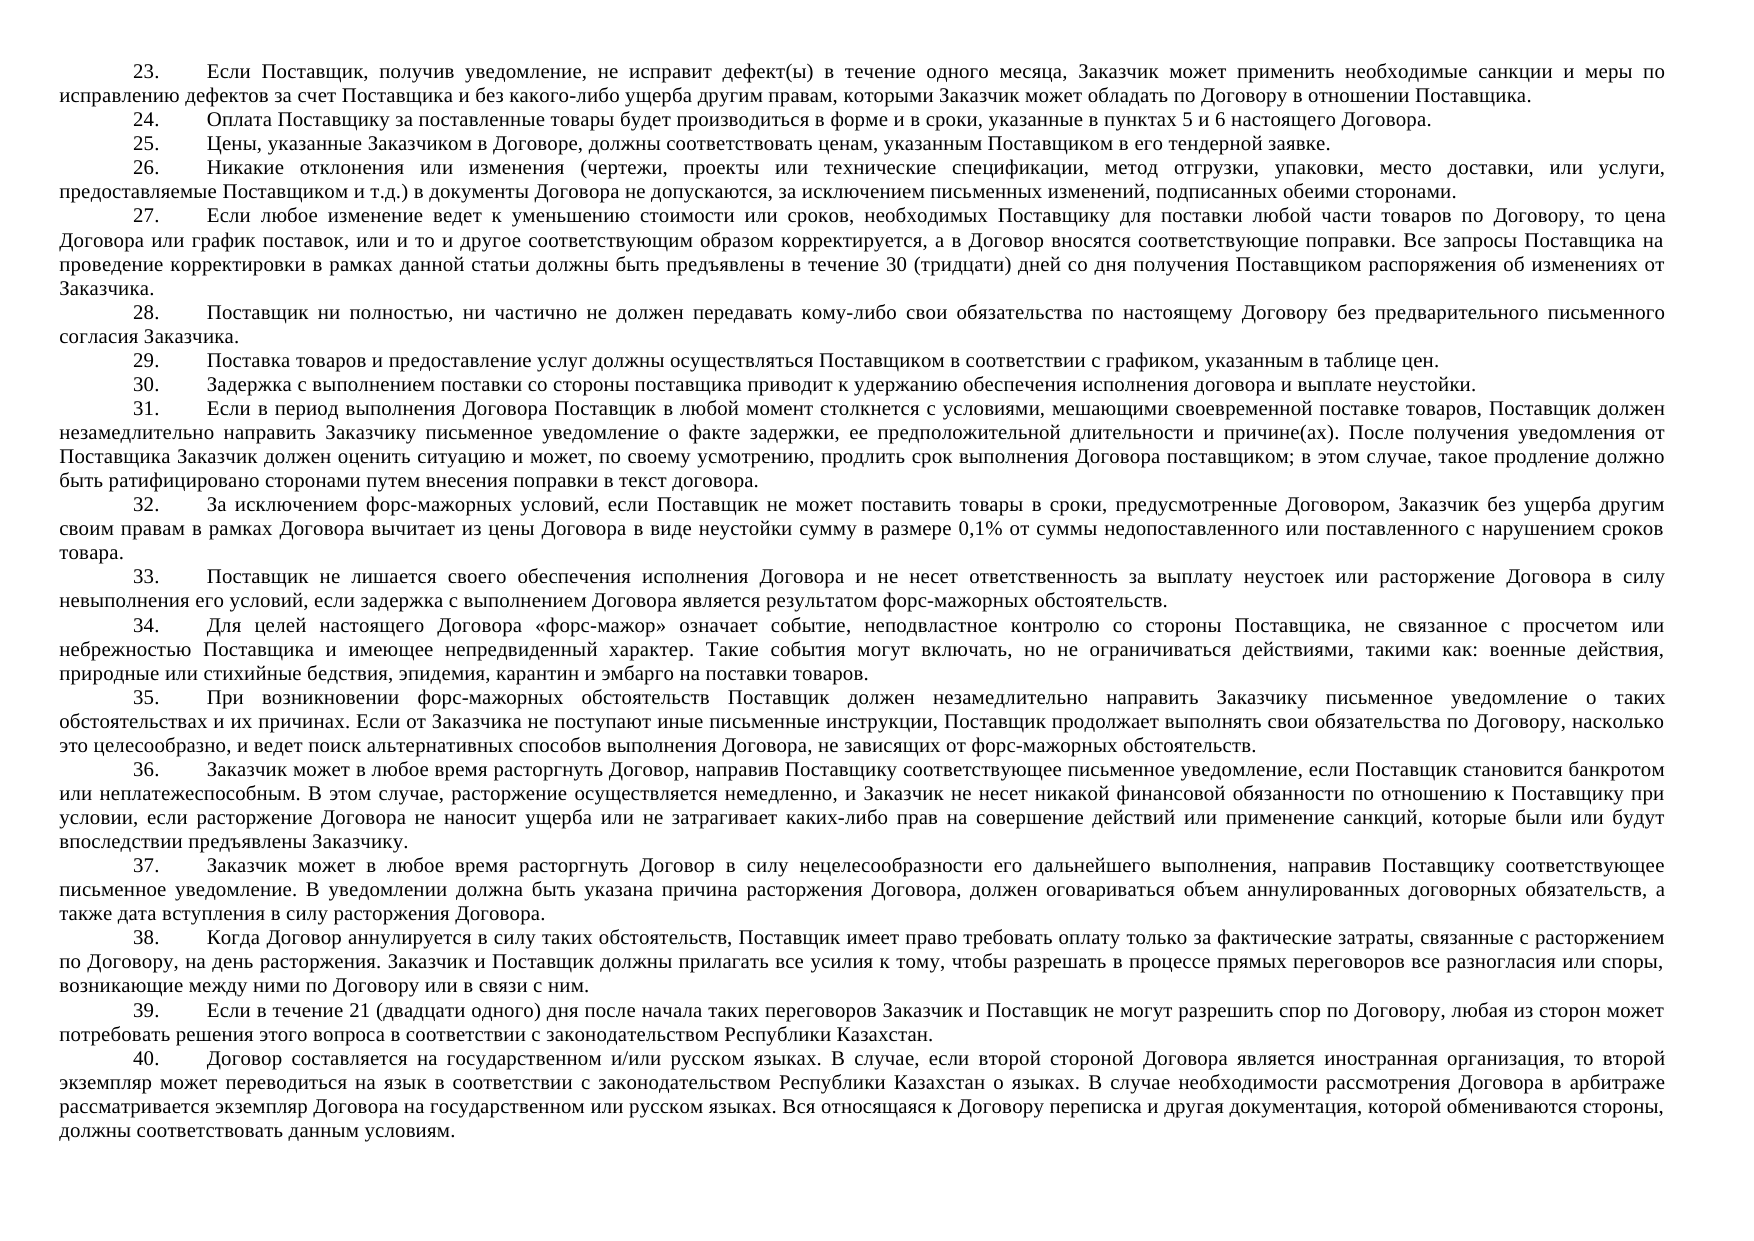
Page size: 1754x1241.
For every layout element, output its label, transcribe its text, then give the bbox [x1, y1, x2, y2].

list Никакие отклонения или изменения (чертежи, проекты или технические спецификации, метод отгрузки, упаковки, место доставки, или услуги, предоставляемые Поставщиком и т.д.) в документы Договора не допускаются, за исключением письменных изменений, подписанных обеими сторонами. [59, 155, 1668, 203]
list Договор составляется на государственном и/или русском языках. В случае, если второй стороной Договора является иностранная организация, то второй экземпляр может переводиться на язык в соответствии с законодательством Республики Казахстан о языках. В случае необходимости рассмотрения Договора в арбитраже рассматривается экземпляр Договора на государственном или русском языках. Вся относящаяся к Договору переписка и другая документация, которой обмениваются стороны, должны соответствовать данным условиям. [59, 1046, 1668, 1142]
list Заказчик может в любое время расторгнуть Договор в силу нецелесообразности его дальнейшего выполнения, направив Поставщику соответствующее письменное уведомление. В уведомлении должна быть указана причина расторжения Договора, должен оговариваться объем аннулированных договорных обязательств, а также дата вступления в силу расторжения Договора. [59, 853, 1668, 925]
list Если Поставщик, получив уведомление, не исправит дефект(ы) в течение одного месяца, Заказчик может применить необходимые санкции и меры по исправлению дефектов за счет Поставщика и без какого-либо ущерба другим правам, которыми Заказчик может обладать по Договору в отношении Поставщика. [59, 59, 1668, 107]
list Если любое изменение ведет к уменьшению стоимости или сроков, необходимых Поставщику для поставки любой части товаров по Договору, то цена Договора или график поставок, или и то и другое соответствующим образом корректируется, а в Договор вносятся соответствующие поправки. Все запросы Поставщика на проведение корректировки в рамках данной статьи должны быть предъявлены в течение 30 (тридцати) дней со дня получения Поставщиком распоряжения об изменениях от Заказчика. [59, 203, 1668, 300]
list Заказчик может в любое время расторгнуть Договор, направив Поставщику соответствующее письменное уведомление, если Поставщик становится банкротом или неплатежеспособным. В этом случае, расторжение осуществляется немедленно, и Заказчик не несет никакой финансовой обязанности по отношению к Поставщику при условии, если расторжение Договора не наносит ущерба или не затрагивает каких-либо прав на совершение действий или применение санкций, которые были или будут впоследствии предъявлены Заказчику. [59, 757, 1668, 853]
list Цены, указанные Заказчиком в Договоре, должны соответствовать ценам, указанным Поставщиком в его тендерной заявке. [59, 131, 1668, 155]
list Поставщик ни полностью, ни частично не должен передавать кому-либо свои обязательства по настоящему Договору без предварительного письменного согласия Заказчика. [59, 300, 1668, 348]
list Для целей настоящего Договора «форс-мажор» означает событие, неподвластное контролю со стороны Поставщика, не связанное с просчетом или небрежностью Поставщика и имеющее непредвиденный характер. Такие события могут включать, но не ограничиваться действиями, такими как: военные действия, природные или стихийные бедствия, эпидемия, карантин и эмбарго на поставки товаров. [59, 612, 1668, 685]
list Если в период выполнения Договора Поставщик в любой момент столкнется с условиями, мешающими своевременной поставке товаров, Поставщик должен незамедлительно направить Заказчику письменное уведомление о факте задержки, ее предположительной длительности и причине(ах). После получения уведомления от Поставщика Заказчик должен оценить ситуацию и может, по своему усмотрению, продлить срок выполнения Договора поставщиком; в этом случае, такое продление должно быть ратифицировано сторонами путем внесения поправки в текст договора. [59, 396, 1668, 492]
list За исключением форс-мажорных условий, если Поставщик не может поставить товары в сроки, предусмотренные Договором, Заказчик без ущерба другим своим правам в рамках Договора вычитает из цены Договора в виде неустойки сумму в размере 0,1% от суммы недопоставленного или поставленного с нарушением сроков товара. [59, 492, 1668, 564]
list Когда Договор аннулируется в силу таких обстоятельств, Поставщик имеет право требовать оплату только за фактические затраты, связанные с расторжением по Договору, на день расторжения. Заказчик и Поставщик должны прилагать все усилия к тому, чтобы разрешать в процессе прямых переговоров все разногласия или споры, возникающие между ними по Договору или в связи с ним. [59, 925, 1668, 997]
list При возникновении форс-мажорных обстоятельств Поставщик должен незамедлительно направить Заказчику письменное уведомление о таких обстоятельствах и их причинах. Если от Заказчика не поступают иные письменные инструкции, Поставщик продолжает выполнять свои обязательства по Договору, насколько это целесообразно, и ведет поиск альтернативных способов выполнения Договора, не зависящих от форс-мажорных обстоятельств. [59, 685, 1668, 757]
list Задержка с выполнением поставки со стороны поставщика приводит к удержанию обеспечения исполнения договора и выплате неустойки. [59, 372, 1668, 396]
list Поставка товаров и предоставление услуг должны осуществляться Поставщиком в соответствии с графиком, указанным в таблице цен. [59, 348, 1668, 372]
list Поставщик не лишается своего обеспечения исполнения Договора и не несет ответственность за выплату неустоек или расторжение Договора в силу невыполнения его условий, если задержка с выполнением Договора является результатом форс-мажорных обстоятельств. [59, 564, 1668, 612]
list Оплата Поставщику за поставленные товары будет производиться в форме и в сроки, указанные в пунктах 5 и 6 настоящего Договора. [59, 107, 1668, 131]
list Если в течение 21 (двадцати одного) дня после начала таких переговоров Заказчик и Поставщик не могут разрешить спор по Договору, любая из сторон может потребовать решения этого вопроса в соответствии с законодательством Республики Казахстан. [59, 997, 1668, 1046]
